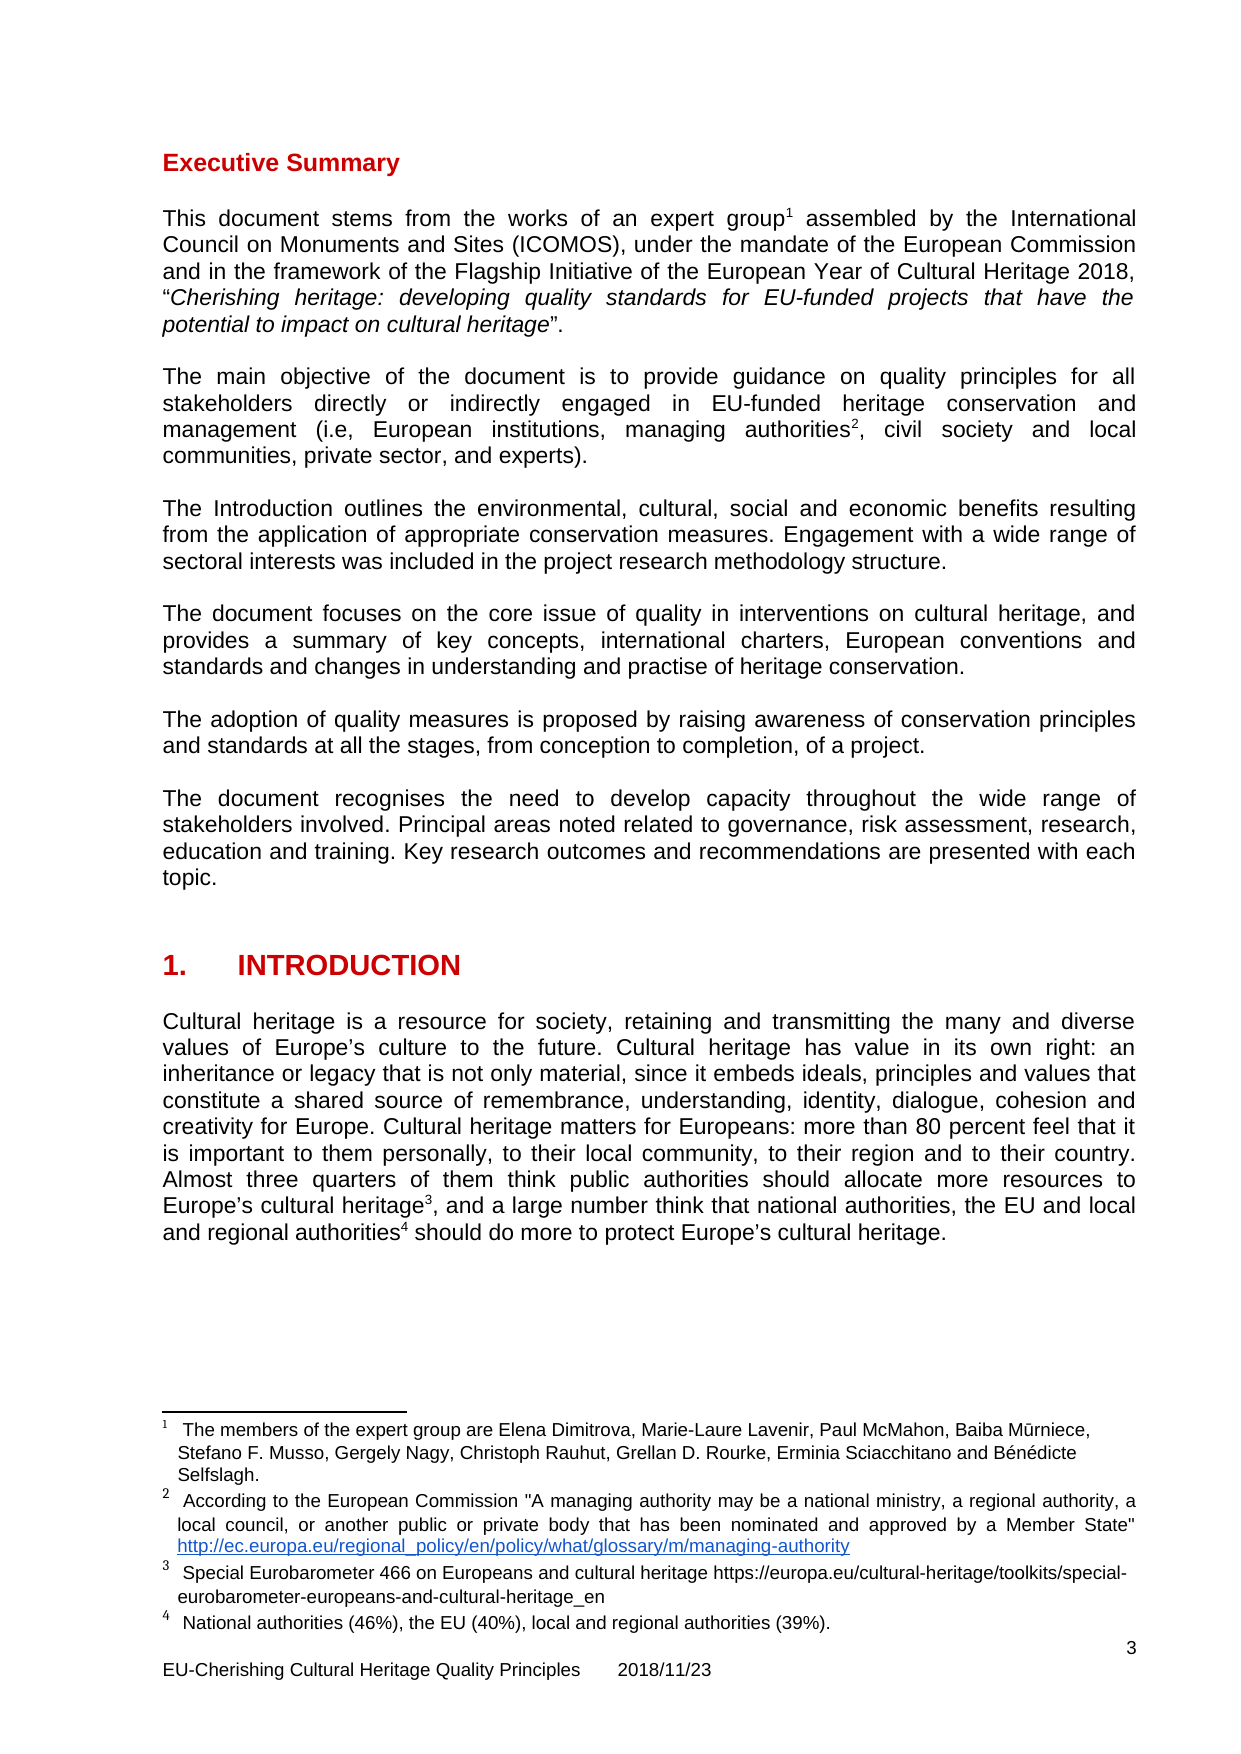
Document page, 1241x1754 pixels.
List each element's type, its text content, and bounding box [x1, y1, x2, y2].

text The adoption of quality measures is proposed by raising awareness of conservation principles and standards at all the stages, from conception to completion, of a project. [162, 706, 1137, 758]
text The Introduction outlines the environmental, cultural, social and economic benefits resulting from the application of appropriate conservation measures. Engagement with a wide range of sectoral interests was included in the project research methodology structure. [162, 495, 1137, 574]
text The document focuses on the core issue of quality in interventions on cultural heritage, and provides a summary of key concepts, international charters, European conventions and standards and changes in understanding and practise of heritage conservation. [162, 600, 1137, 679]
text 1. INTRODUCTION [162, 948, 1137, 981]
text The main objective of the document is to provide guidance on quality principles for all stakeholders directly or indirectly engaged in EU-funded heritage conservation and management (i.e, European institutions, managing authorities, civil society and local communities, private sector, and experts). [162, 363, 1137, 469]
text The document recognises the need to develop capacity throughout the wide range of stakeholders involved. Principal areas noted related to governance, risk assessment, research, education and training. Key research outcomes and recommendations are presented with each topic. [162, 785, 1137, 890]
text Executive Summary [162, 148, 1137, 176]
text This document stems from the works of an expert group assembled by the International Council on Monuments and Sites (ICOMOS), under the mandate of the European Commission and in the framework of the Flagship Initiative of the European Year of Cultural Heritage 2018, “Cherishing heritage: developing quality standards for EU-funded projects that have the potential to impact on cultural heritage”. [162, 205, 1137, 337]
text Cultural heritage is a resource for society, retaining and transmitting the many and diverse values of Europe’s culture to the future. Cultural heritage has value in its own right: an inheritance or legacy that is not only material, since it embeds ideals, principles and values that constitute a shared source of remembrance, understanding, identity, dialogue, cohesion and creativity for Europe. Cultural heritage matters for Europeans: more than 80 percent feel that it is important to them personally, to their local community, to their region and to their country. Almost three quarters of them think public authorities should allocate more resources to Europe’s cultural heritage, and a large number think that national authorities, the EU and local and regional authorities should do more to protect Europe’s cultural heritage. [162, 1008, 1137, 1245]
